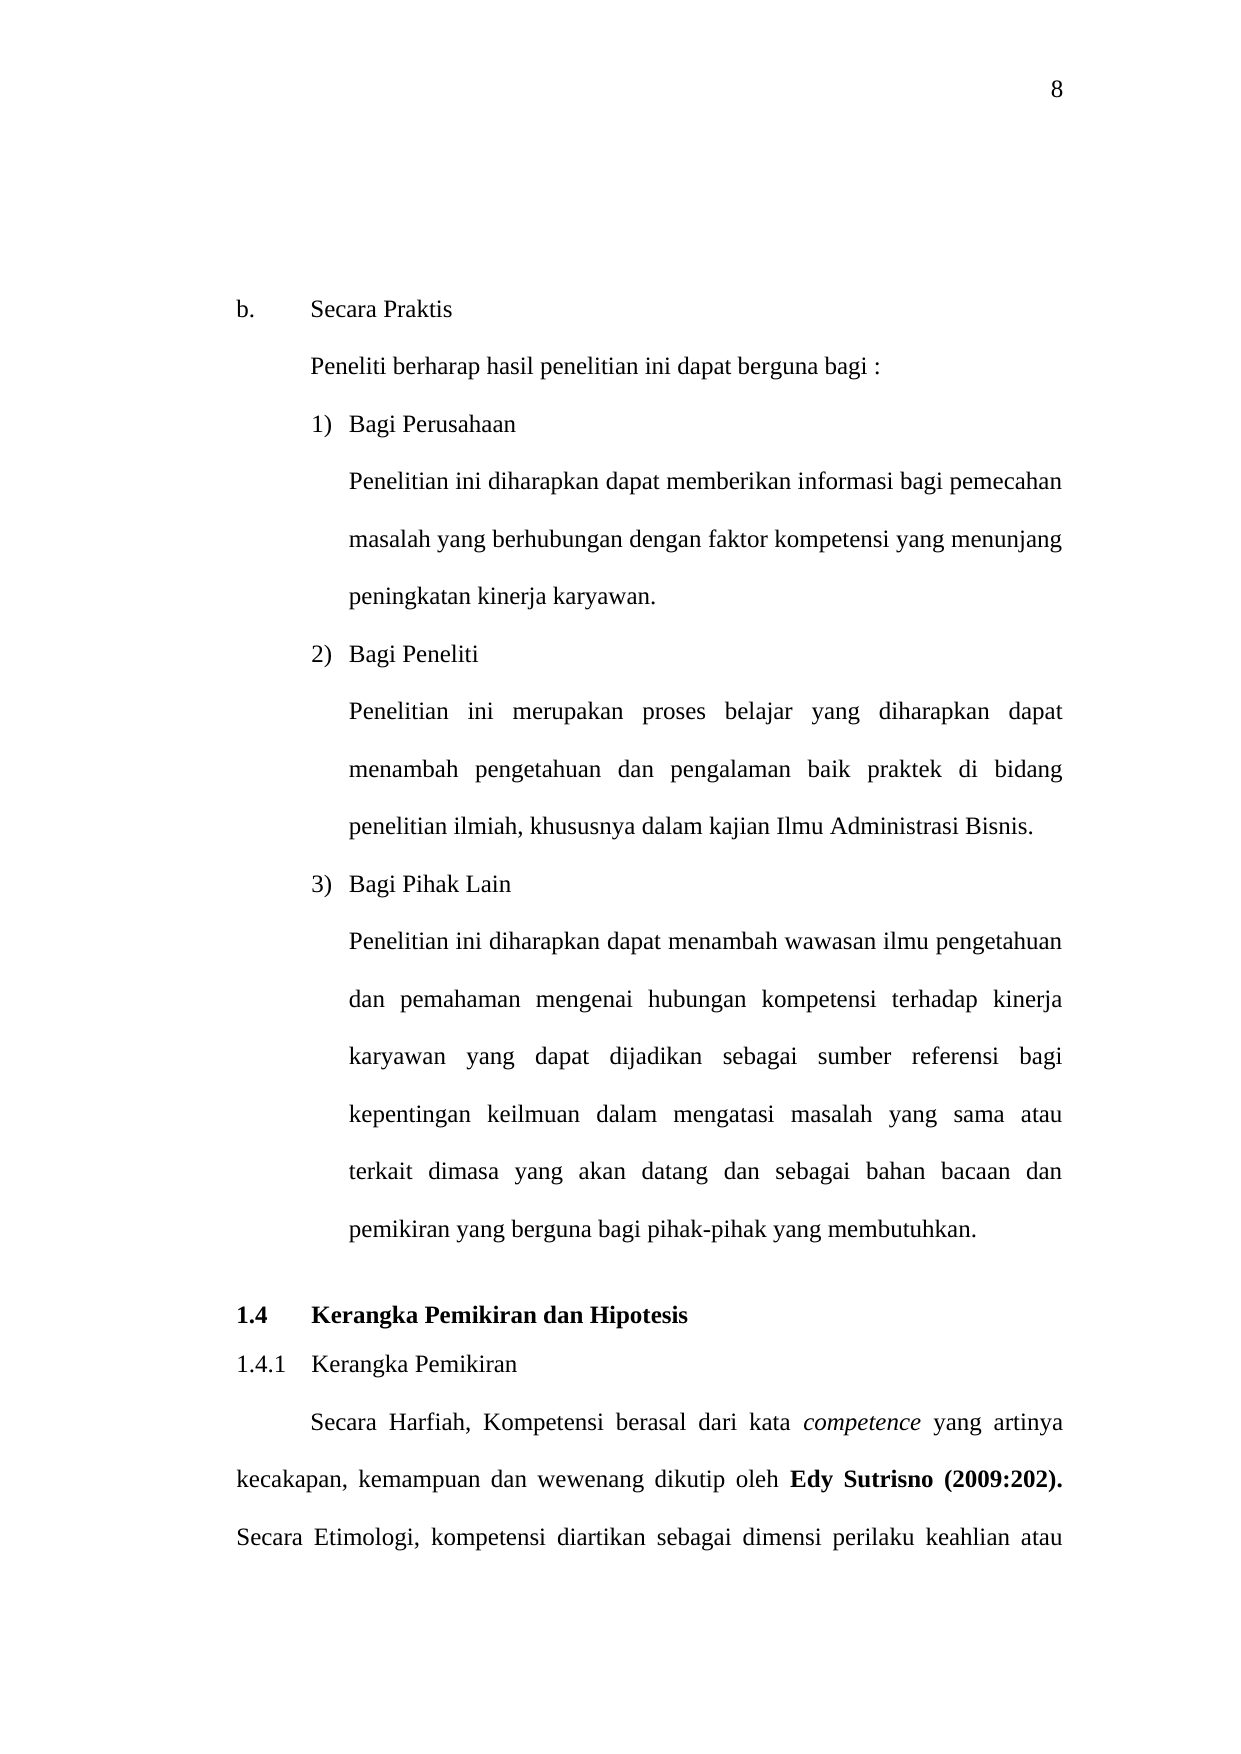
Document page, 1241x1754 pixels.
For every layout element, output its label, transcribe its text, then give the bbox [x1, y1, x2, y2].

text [236, 1407, 1063, 1551]
list Penelitian ini diharapkan dapat menambah wawasan ilmu pengetahuan dan pemahaman mengenai hubungan kompetensi terhadap kinerja karyawan yang dapat dijadikan sebagai sumber referensi bagi kepentingan keilmuan dalam mengatasi masalah yang sama atau terkait dimasa yang akan datang dan sebagai bahan bacaan dan pemikiran yang berguna bagi pihak-pihak yang membutuhkan. [349, 926, 1063, 1242]
list Peneliti berharap hasil penelitian ini dapat berguna bagi : [236, 351, 1063, 380]
text 1.4.1 Kerangka Pemikiran [236, 1349, 1063, 1378]
list Penelitian ini merupakan proses belajar yang diharapkan dapat menambah pengetahuan dan pengalaman baik praktek di bidang penelitian ilmiah, khususnya dalam kajian Ilmu Administrasi Bisnis. [349, 696, 1063, 840]
text 1.4 Kerangka Pemikiran dan Hipotesis [236, 1300, 1063, 1329]
list Bagi Peneliti [311, 639, 1063, 667]
list Secara Praktis [236, 294, 1063, 322]
list Bagi Pihak Lain [311, 869, 1063, 897]
list Penelitian ini diharapkan dapat memberikan informasi bagi pemecahan masalah yang berhubungan dengan faktor kompetensi yang menunjang peningkatan kinerja karyawan. [349, 466, 1063, 610]
list Bagi Perusahaan [311, 409, 1063, 437]
